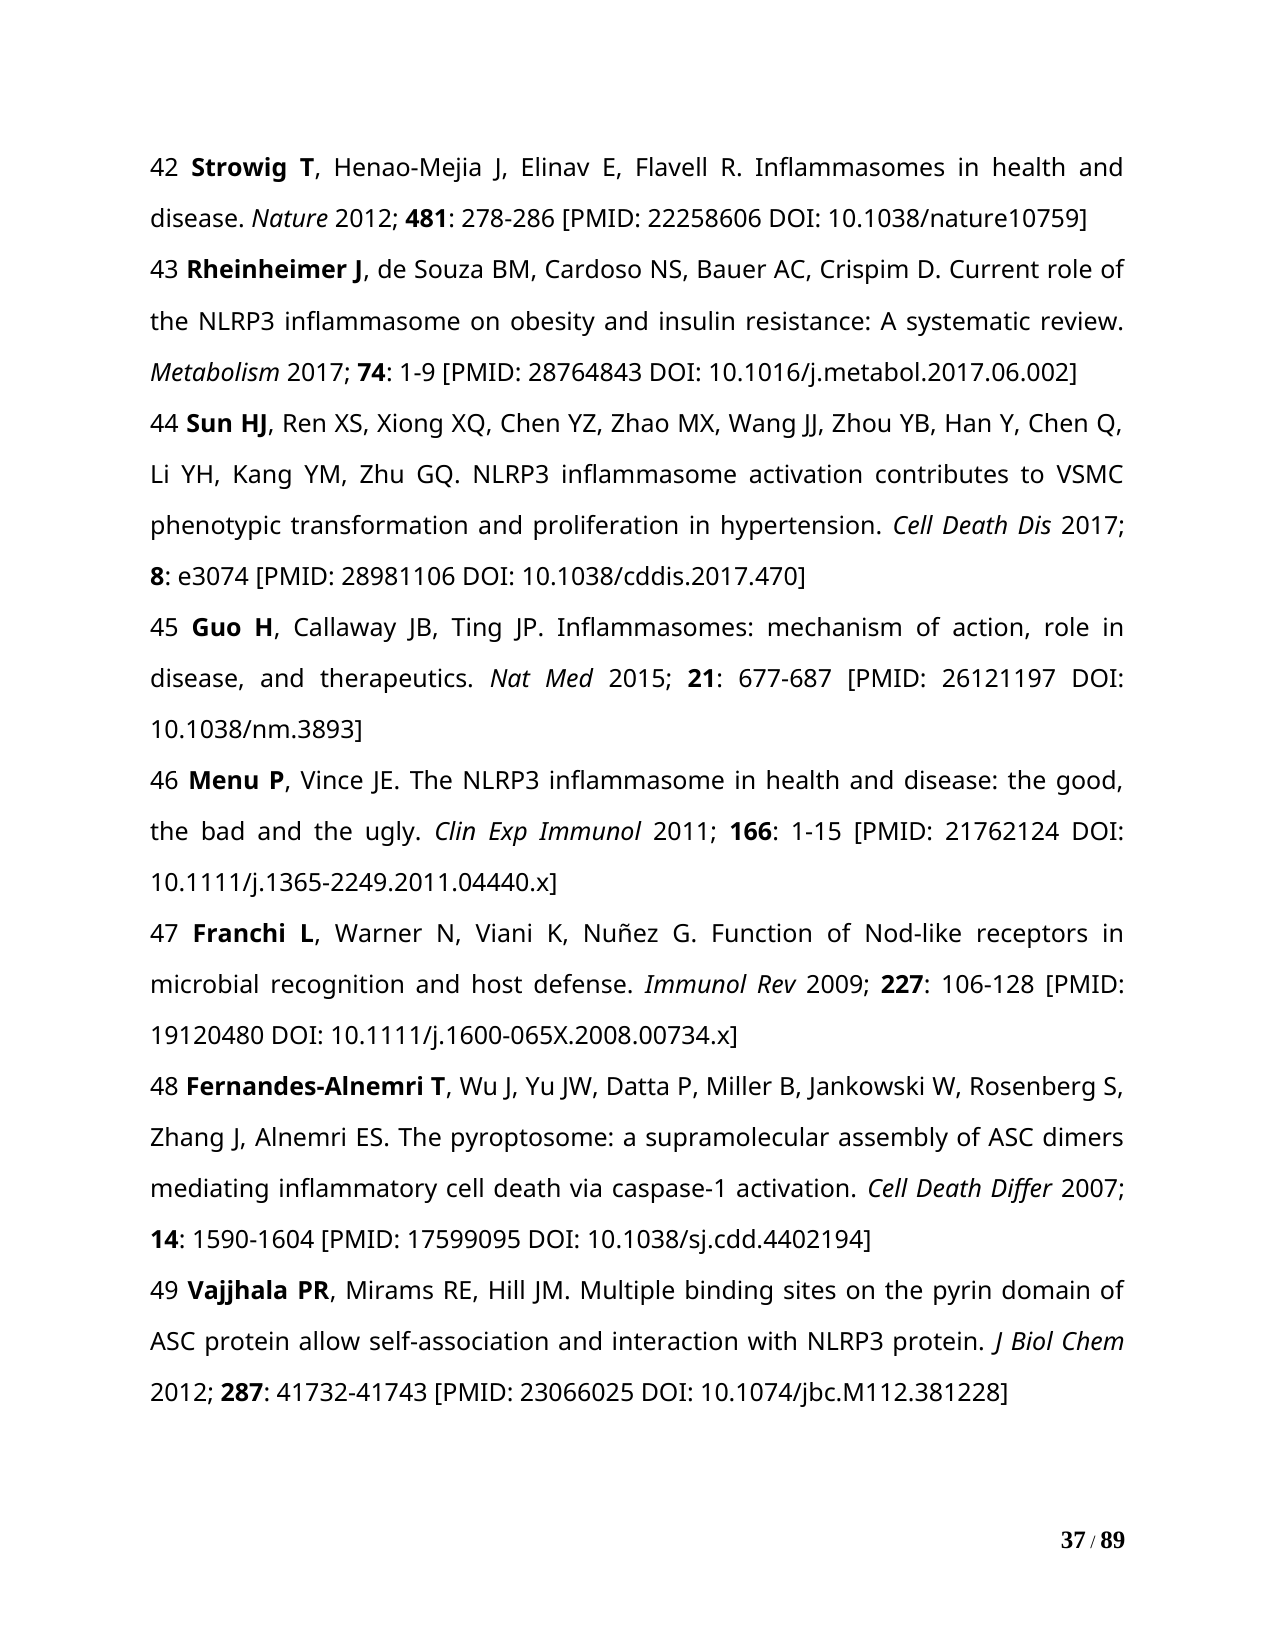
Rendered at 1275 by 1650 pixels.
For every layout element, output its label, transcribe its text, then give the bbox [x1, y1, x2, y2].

text 42 Strowig T, Henao-Mejia J, Elinav E, Flavell R. Inflammasomes in health and disease. Nature 2012; 481: 278-286 [PMID: 22258606 DOI: 10.1038/nature10759] [150, 150, 1125, 235]
text 46 Menu P, Vince JE. The NLRP3 inflammasome in health and disease: the good, the bad and the ugly. Clin Exp Immunol 2011; 166: 1-15 [PMID: 21762124 DOI: 10.1111/j.1365-2249.2011.04440.x] [150, 762, 1125, 899]
text 45 Guo H, Callaway JB, Ting JP. Inflammasomes: mechanism of action, role in disease, and therapeutics. Nat Med 2015; 21: 677-687 [PMID: 26121197 DOI: 10.1038/nm.3893] [150, 609, 1125, 746]
text 43 Rheinheimer J, de Souza BM, Cardoso NS, Bauer AC, Crispim D. Current role of the NLRP3 inflammasome on obesity and insulin resistance: A systematic review. Metabolism 2017; 74: 1-9 [PMID: 28764843 DOI: 10.1016/j.metabol.2017.06.002] [150, 252, 1125, 388]
text 49 Vajjhala PR, Mirams RE, Hill JM. Multiple binding sites on the pyrin domain of ASC protein allow self-association and interaction with NLRP3 protein. J Biol Chem 2012; 287: 41732-41743 [PMID: 23066025 DOI: 10.1074/jbc.M112.381228] [150, 1273, 1125, 1409]
text 44 Sun HJ, Ren XS, Xiong XQ, Chen YZ, Zhao MX, Wang JJ, Zhou YB, Han Y, Chen Q, Li YH, Kang YM, Zhu GQ. NLRP3 inflammasome activation contributes to VSMC phenotypic transformation and proliferation in hypertension. Cell Death Dis 2017; 8: e3074 [PMID: 28981106 DOI: 10.1038/cddis.2017.470] [150, 405, 1125, 592]
text 48 Fernandes-Alnemri T, Wu J, Yu JW, Datta P, Miller B, Jankowski W, Rosenberg S, Zhang J, Alnemri ES. The pyroptosome: a supramolecular assembly of ASC dimers mediating inflammatory cell death via caspase-1 activation. Cell Death Differ 2007; 14: 1590-1604 [PMID: 17599095 DOI: 10.1038/sj.cdd.4402194] [150, 1069, 1125, 1256]
text 47 Franchi L, Warner N, Viani K, Nuñez G. Function of Nod-like receptors in microbial recognition and host defense. Immunol Rev 2009; 227: 106-128 [PMID: 19120480 DOI: 10.1111/j.1600-065X.2008.00734.x] [150, 916, 1125, 1052]
